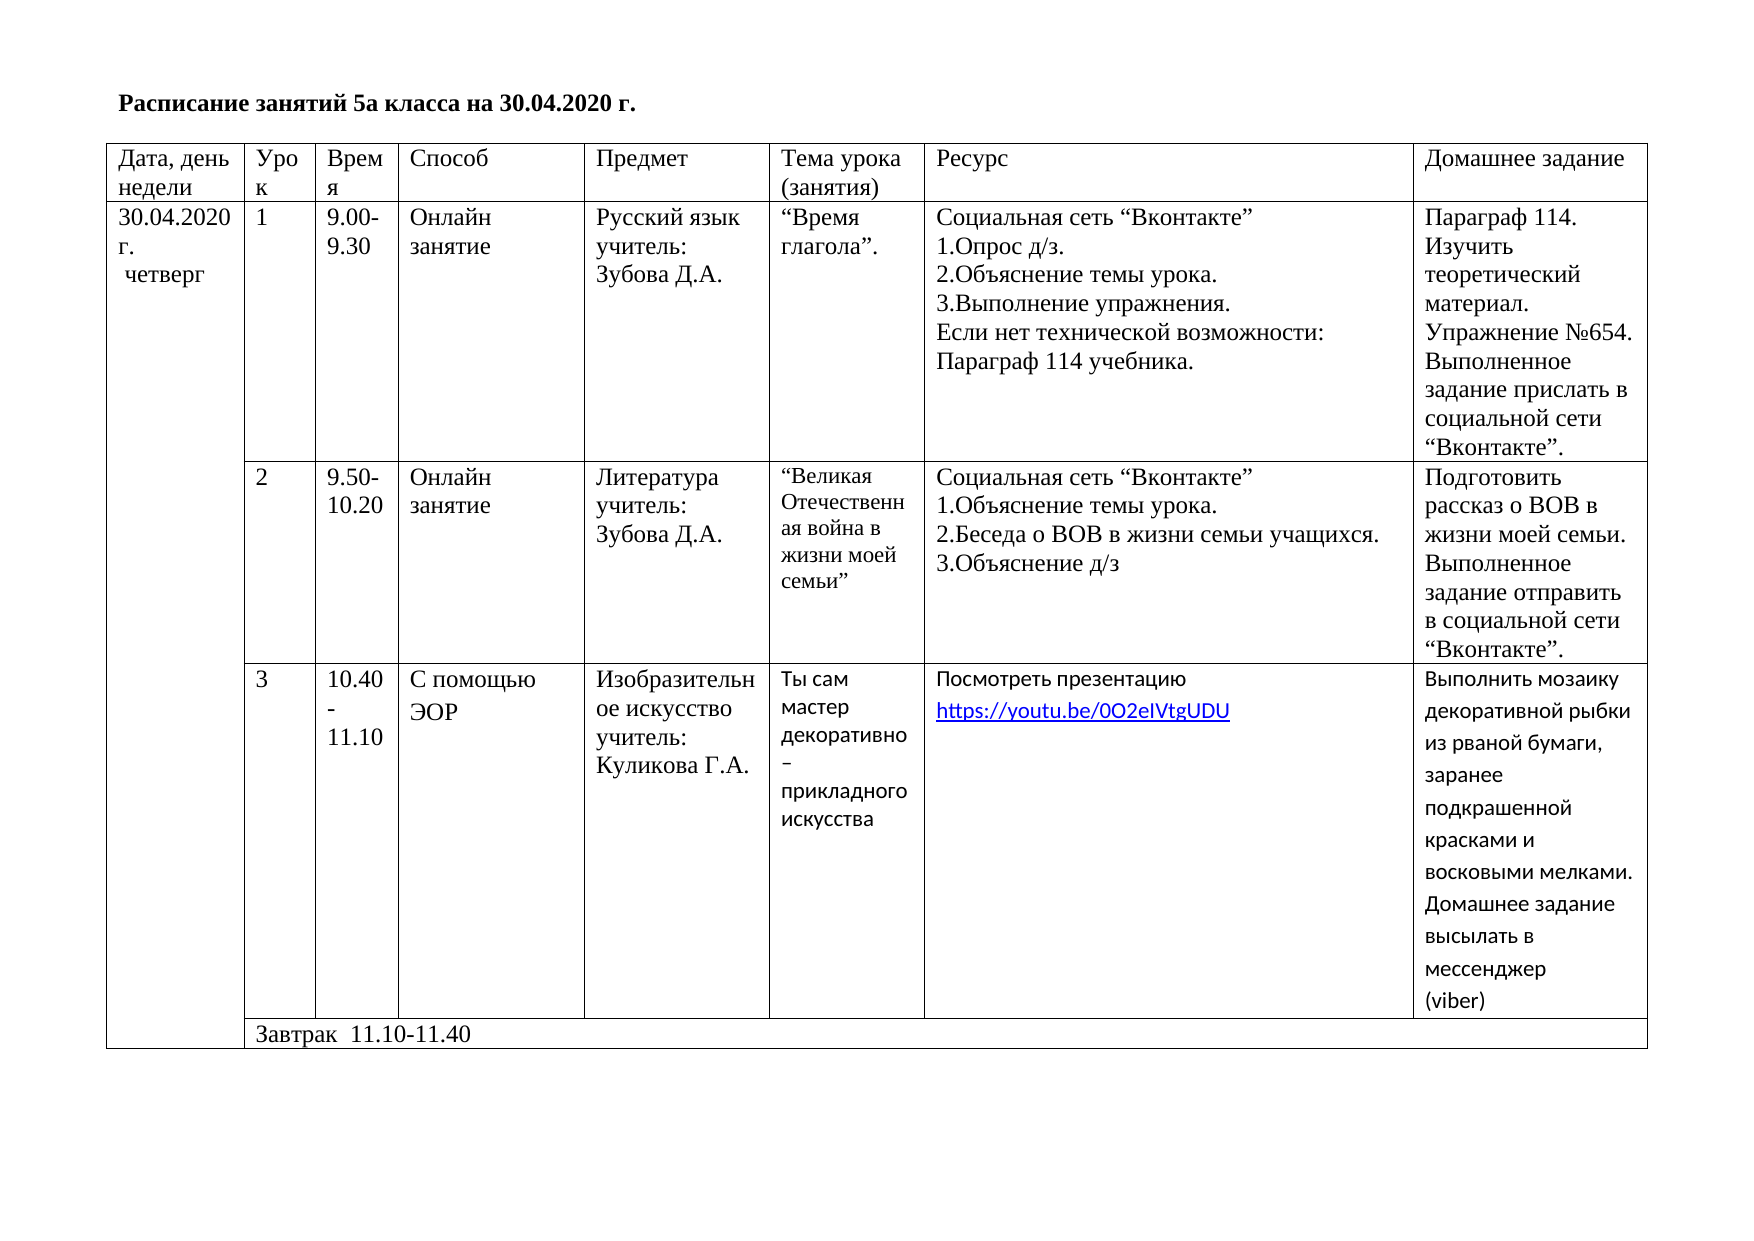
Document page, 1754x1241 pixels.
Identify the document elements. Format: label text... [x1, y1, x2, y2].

table_cell Онлайн занятие [399, 462, 584, 663]
table_cell Подготовить рассказ о ВОВ в жизни моей семьи. Выполненное задание отправить в социальной сети “Вконтакте”. [1414, 462, 1647, 663]
table_cell Посмотреть презентацию https://youtu.be/0O2eIVtgUDU [925, 664, 1413, 1018]
table_cell Русский язык учитель: Зубова Д.А. [585, 202, 769, 461]
table_cell “Время глагола”. [770, 202, 924, 461]
table_cell 9.50-10.20 [316, 462, 398, 663]
table_cell Литература учитель: Зубова Д.А. [585, 462, 769, 663]
table_cell Социальная сеть “Вконтакте” 1.Опрос д/з. 2.Объяснение темы урока. 3.Выполнение упражнения. Если нет технической возможности: Параграф 114 учебника. [925, 202, 1413, 461]
table_cell Онлайн занятие [399, 202, 584, 461]
table_cell Социальная сеть “Вконтакте” 1.Объяснение темы урока. 2.Беседа о ВОВ в жизни семьи учащихся. 3.Объяснение д/з [925, 462, 1413, 663]
table_cell Выполнить мозаику декоративной рыбки из рваной бумаги, заранее подкрашенной красками и восковыми мелками. Домашнее задание высылать в мессенджер (viber) [1414, 664, 1647, 1018]
table_header Ресурс [925, 144, 1413, 201]
table_cell Завтрак 11.10-11.40 [245, 1019, 1647, 1048]
table_header Тема урока (занятия) [770, 144, 924, 201]
table_header Способ [399, 144, 584, 201]
table_cell 10.40-11.10 [316, 664, 398, 1018]
table_header Дата, день недели [107, 144, 244, 201]
table_cell Изобразительное искусство учитель: Куликова Г.А. [585, 664, 769, 1018]
table_cell Ты сам мастер декоративно – прикладного искусства [770, 664, 924, 1018]
table_cell “Великая Отечественная война в жизни моей семьи” [770, 462, 924, 663]
table_cell 30.04.2020г. четверг [107, 202, 244, 1048]
table_header Урок [245, 144, 315, 201]
table_cell 1 [245, 202, 315, 461]
table_cell С помощью ЭОР [399, 664, 584, 1018]
table_cell 9.00-9.30 [316, 202, 398, 461]
table_cell Параграф 114. Изучить теоретический материал. Упражнение №654. Выполненное задание прислать в социальной сети “Вконтакте”. [1414, 202, 1647, 461]
table_header Предмет [585, 144, 769, 201]
table_cell 2 [245, 462, 315, 663]
table_cell 3 [245, 664, 315, 1018]
table_header Домашнее задание [1414, 144, 1647, 201]
table_header Время [316, 144, 398, 201]
text Расписание занятий 5а класса на 30.04.2020 г. [118, 88, 1636, 117]
